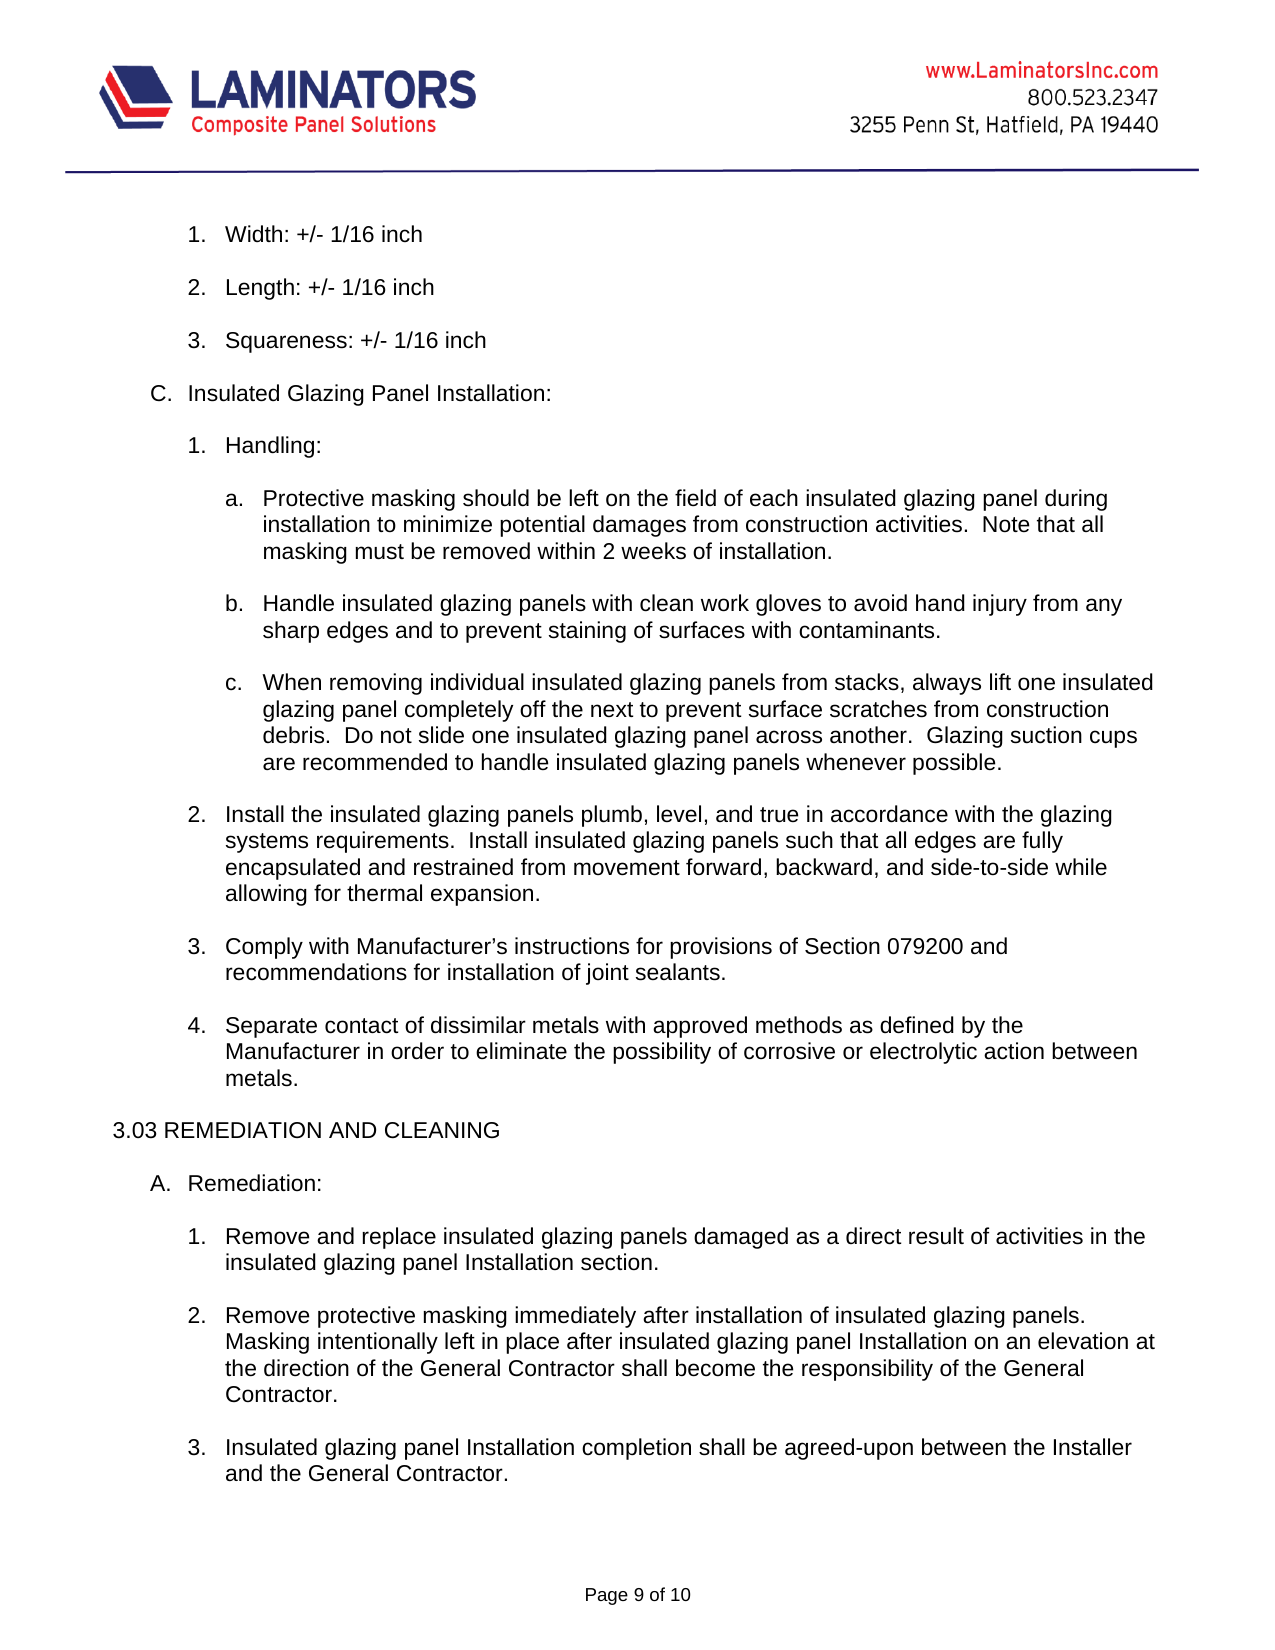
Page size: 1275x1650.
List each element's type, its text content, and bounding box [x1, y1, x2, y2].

list Install the insulated glazing panels plumb, level, and true in accordance with the glazing systems requirements. Install insulated glazing panels such that all edges are fully encapsulated and restrained from movement forward, backward, and side-to-side while allowing for thermal expansion. [187, 801, 1162, 907]
text 3.03 REMEDIATION AND CLEANING [112, 1117, 1162, 1144]
list Remove protective masking immediately after installation of insulated glazing panels. Masking intentionally left in place after insulated glazing panel Installation on an elevation at the direction of the General Contractor shall become the responsibility of the General Contractor. [187, 1302, 1162, 1407]
list Width: +/- 1/16 inch [187, 221, 1162, 248]
list Length: +/- 1/16 inch [187, 274, 1162, 300]
list Separate contact of dissimilar metals with approved methods as defined by the Manufacturer in order to eliminate the possibility of corrosive or electrolytic action between metals. [187, 1012, 1162, 1091]
list Handle insulated glazing panels with clean work gloves to avoid hand injury from any sharp edges and to prevent staining of surfaces with contaminants. [225, 590, 1162, 643]
list Handling: [187, 432, 1162, 458]
list Remediation: [150, 1170, 1162, 1196]
picture [0, 0, 1275, 188]
list Protective masking should be left on the field of each insulated glazing panel during installation to minimize potential damages from construction activities. Note that all masking must be removed within 2 weeks of installation. [225, 485, 1162, 564]
list Squareness: +/- 1/16 inch [187, 327, 1162, 353]
list Insulated glazing panel Installation completion shall be agreed-upon between the Installer and the General Contractor. [187, 1434, 1162, 1486]
list When removing individual insulated glazing panels from stacks, always lift one insulated glazing panel completely off the next to prevent surface scratches from construction debris. Do not slide one insulated glazing panel across another. Glazing suction cups are recommended to handle insulated glazing panels whenever possible. [225, 669, 1162, 775]
list Comply with Manufacturer’s instructions for provisions of Section 079200 and recommendations for installation of joint sealants. [187, 933, 1162, 986]
list Insulated Glazing Panel Installation: [150, 379, 1162, 406]
list Remove and replace insulated glazing panels damaged as a direct result of activities in the insulated glazing panel Installation section. [187, 1223, 1162, 1276]
